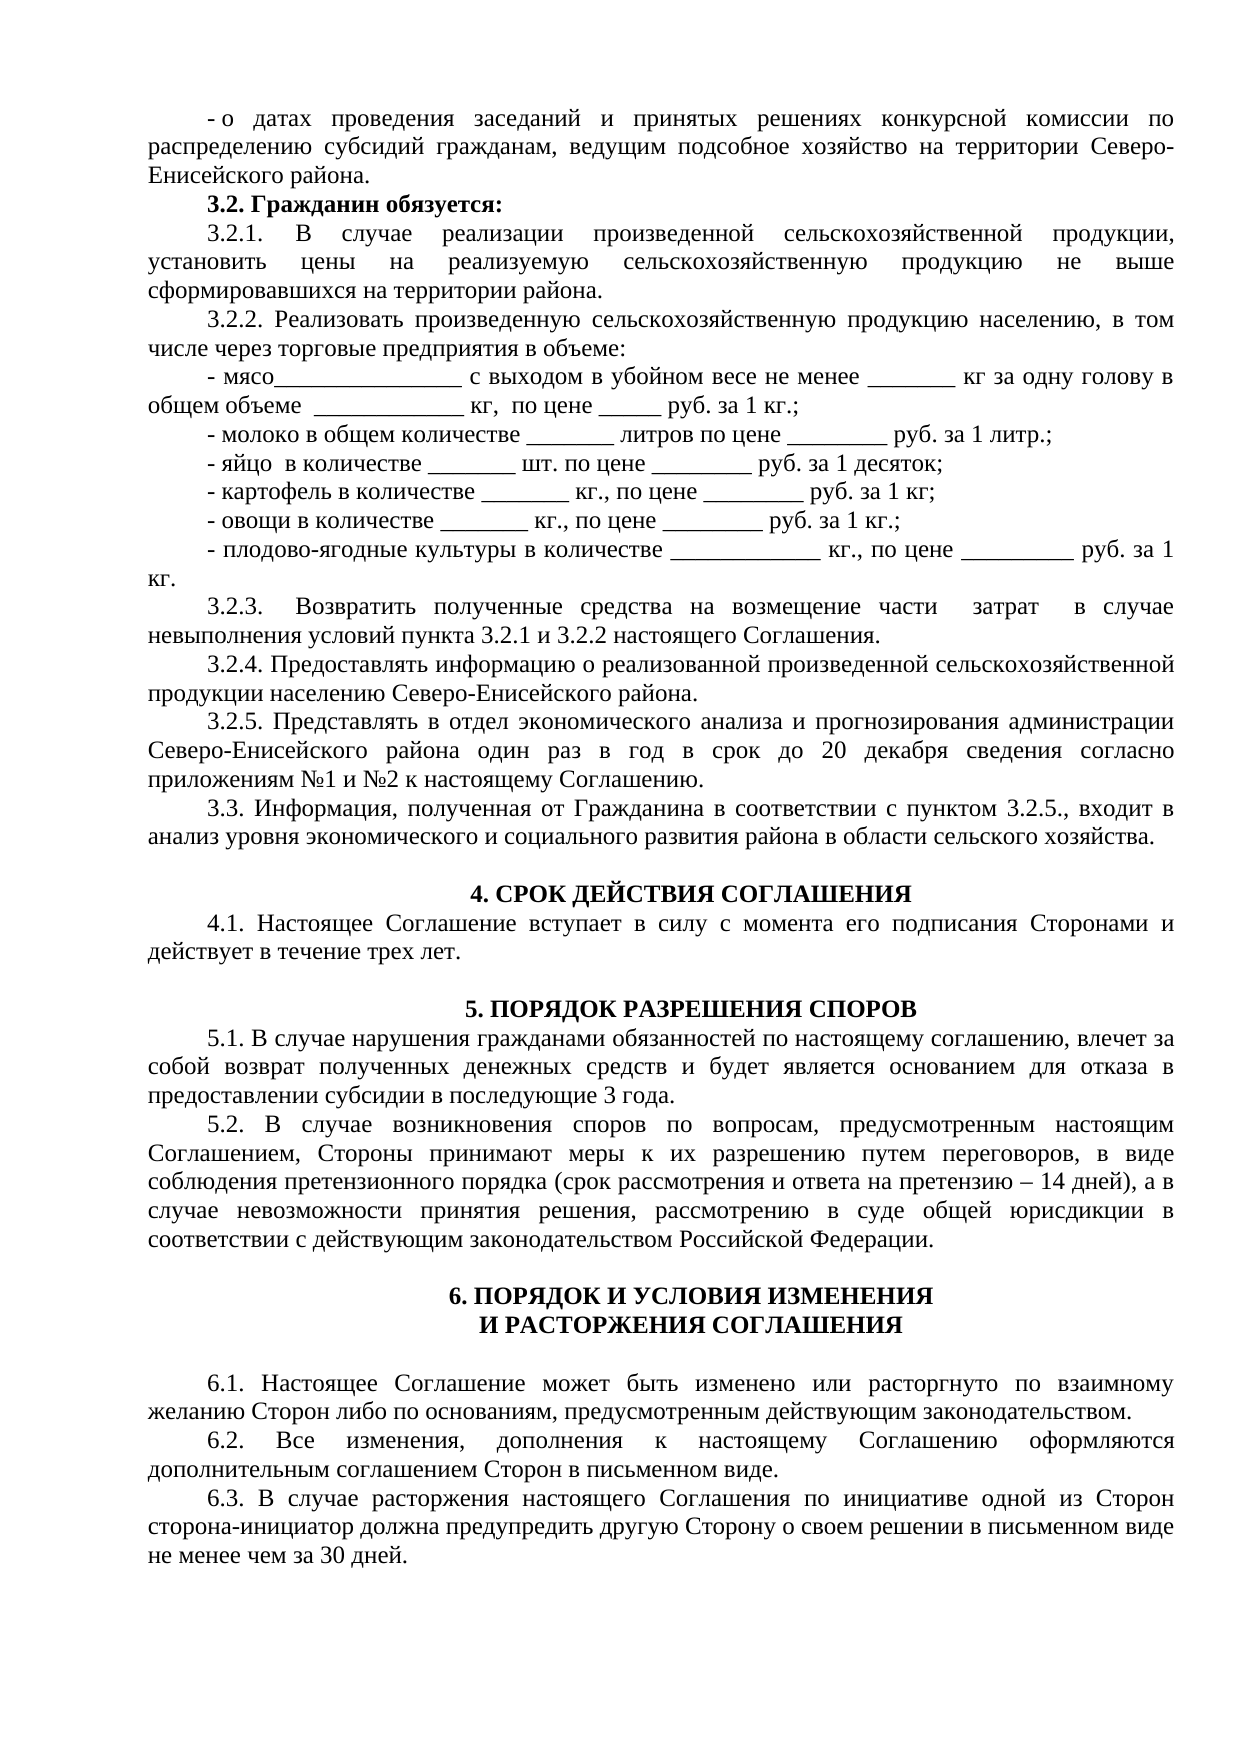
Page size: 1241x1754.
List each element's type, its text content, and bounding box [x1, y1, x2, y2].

text 4. СРОК ДЕЙСТВИЯ СОГЛАШЕНИЯ [148, 879, 1175, 908]
text - молоко в общем количестве _______ литров по цене ________ руб. за 1 литр.; [148, 419, 1175, 448]
text - мясо_______________ с выходом в убойном весе не менее _______ кг за одну голову в общем объеме ____________ кг, по цене _____ руб. за 1 кг.; [148, 361, 1175, 419]
text - о датах проведения заседаний и принятых решениях конкурсной комиссии по распределению субсидий гражданам, ведущим подсобное хозяйство на территории Северо-Енисейского района. [148, 103, 1175, 189]
text 3.2.2. Реализовать произведенную сельскохозяйственную продукцию населению, в том числе через торговые предприятия в объеме: [148, 304, 1175, 361]
text 3.3. Информация, полученная от Гражданина в соответствии с пунктом 3.2.5., входит в анализ уровня экономического и социального развития района в области сельского хозяйства. [148, 793, 1175, 850]
text - яйцо в количестве _______ шт. по цене ________ руб. за 1 десяток; [148, 448, 1175, 476]
text 6.1. Настоящее Соглашение может быть изменено или расторгнуто по взаимному желанию Сторон либо по основаниям, предусмотренным действующим законодательством. [148, 1368, 1175, 1425]
text - плодово-ягодные культуры в количестве ____________ кг., по цене _________ руб. за 1 кг. [148, 534, 1175, 591]
text 3.2.3. Возвратить полученные средства на возмещение части затрат в случае невыполнения условий пункта 3.2.1 и 3.2.2 настоящего Соглашения. [148, 591, 1175, 649]
text 5.2. В случае возникновения споров по вопросам, предусмотренным настоящим Соглашением, Стороны принимают меры к их разрешению путем переговоров, в виде соблюдения претензионного порядка (срок рассмотрения и ответа на претензию – 14 дней), а в случае невозможности принятия решения, рассмотрению в суде общей юрисдикции в соответствии с действующим законодательством Российской Федерации. [148, 1109, 1175, 1253]
text 5. ПОРЯДОК РАЗРЕШЕНИЯ СПОРОВ [148, 994, 1175, 1023]
text 4.1. Настоящее Соглашение вступает в силу с момента его подписания Сторонами и действует в течение трех лет. [148, 908, 1175, 965]
text 3.2. Гражданин обязуется: [148, 189, 1175, 218]
text 5.1. В случае нарушения гражданами обязанностей по настоящему соглашению, влечет за собой возврат полученных денежных средств и будет является основанием для отказа в предоставлении субсидии в последующие 3 года. [148, 1023, 1175, 1109]
text И РАСТОРЖЕНИЯ СОГЛАШЕНИЯ [148, 1310, 1175, 1339]
text 6.3. В случае расторжения настоящего Соглашения по инициативе одной из Сторон сторона-инициатор должна предупредить другую Сторону о своем решении в письменном виде не менее чем за 30 дней. [148, 1483, 1175, 1569]
text 3.2.5. Представлять в отдел экономического анализа и прогнозирования администрации Северо-Енисейского района один раз в год в срок до 20 декабря сведения согласно приложениям №1 и №2 к настоящему Соглашению. [148, 706, 1175, 793]
text - овощи в количестве _______ кг., по цене ________ руб. за 1 кг.; [148, 505, 1175, 534]
text 3.2.1. В случае реализации произведенной сельскохозяйственной продукции, установить цены на реализуемую сельскохозяйственную продукцию не выше сформировавшихся на территории района. [148, 218, 1175, 304]
text 3.2.4. Предоставлять информацию о реализованной произведенной сельскохозяйственной продукции населению Северо-Енисейского района. [148, 649, 1175, 706]
text 6.2. Все изменения, дополнения к настоящему Соглашению оформляются дополнительным соглашением Сторон в письменном виде. [148, 1425, 1175, 1483]
text - картофель в количестве _______ кг., по цене ________ руб. за 1 кг; [148, 476, 1175, 505]
text 6. ПОРЯДОК И УСЛОВИЯ ИЗМЕНЕНИЯ [148, 1281, 1175, 1310]
